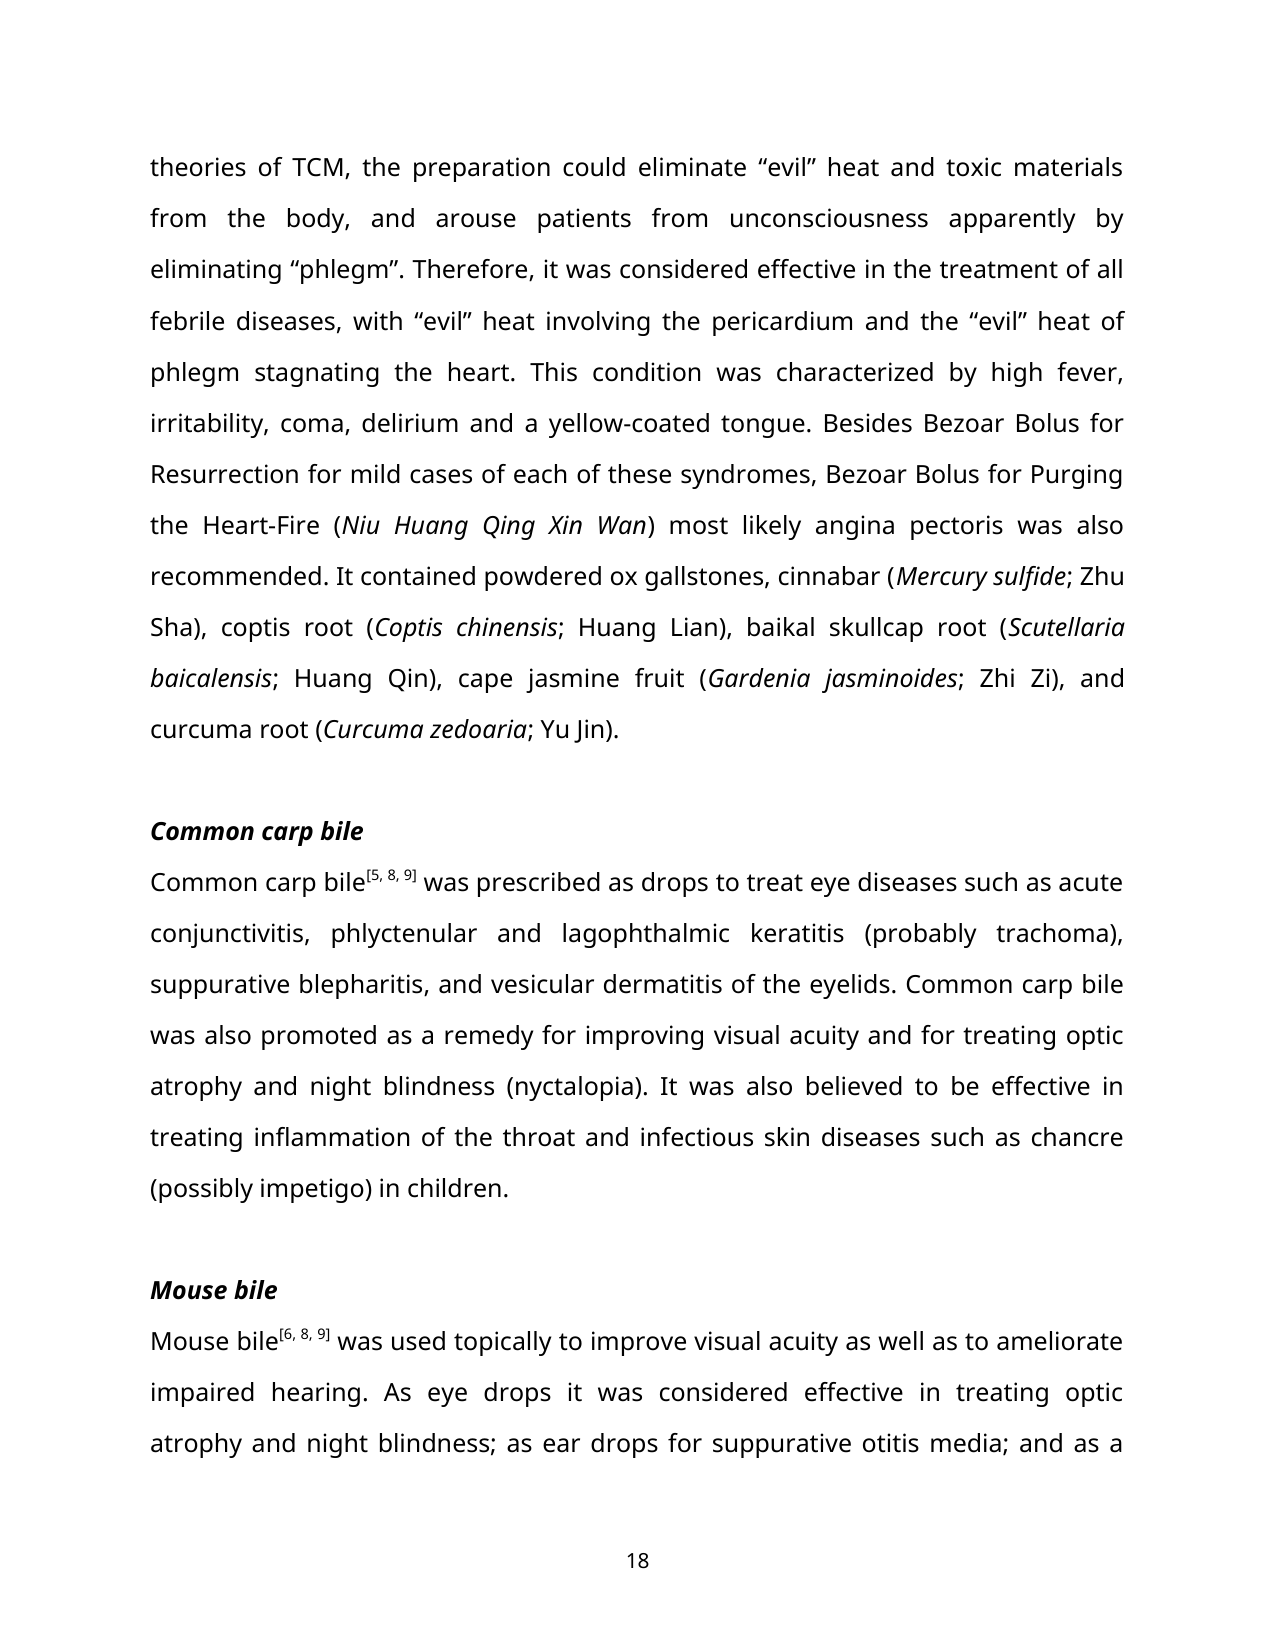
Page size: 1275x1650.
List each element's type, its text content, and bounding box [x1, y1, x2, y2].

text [150, 150, 1125, 746]
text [150, 1324, 1125, 1460]
text Common carp bile [150, 813, 1125, 848]
text Mouse bile [150, 1273, 1125, 1307]
text Common carp bile[5, 8, 9] was prescribed as drops to treat eye diseases such as acute conjunctivitis, phlyctenular and lagophthalmic keratitis (probably trachoma), suppurative blepharitis, and vesicular dermatitis of the eyelids. Common carp bile was also promoted as a remedy for improving visual acuity and for treating optic atrophy and night blindness (nyctalopia). It was also believed to be effective in treating inflammation of the throat and infectious skin diseases such as chancre (possibly impetigo) in children. [150, 864, 1125, 1205]
